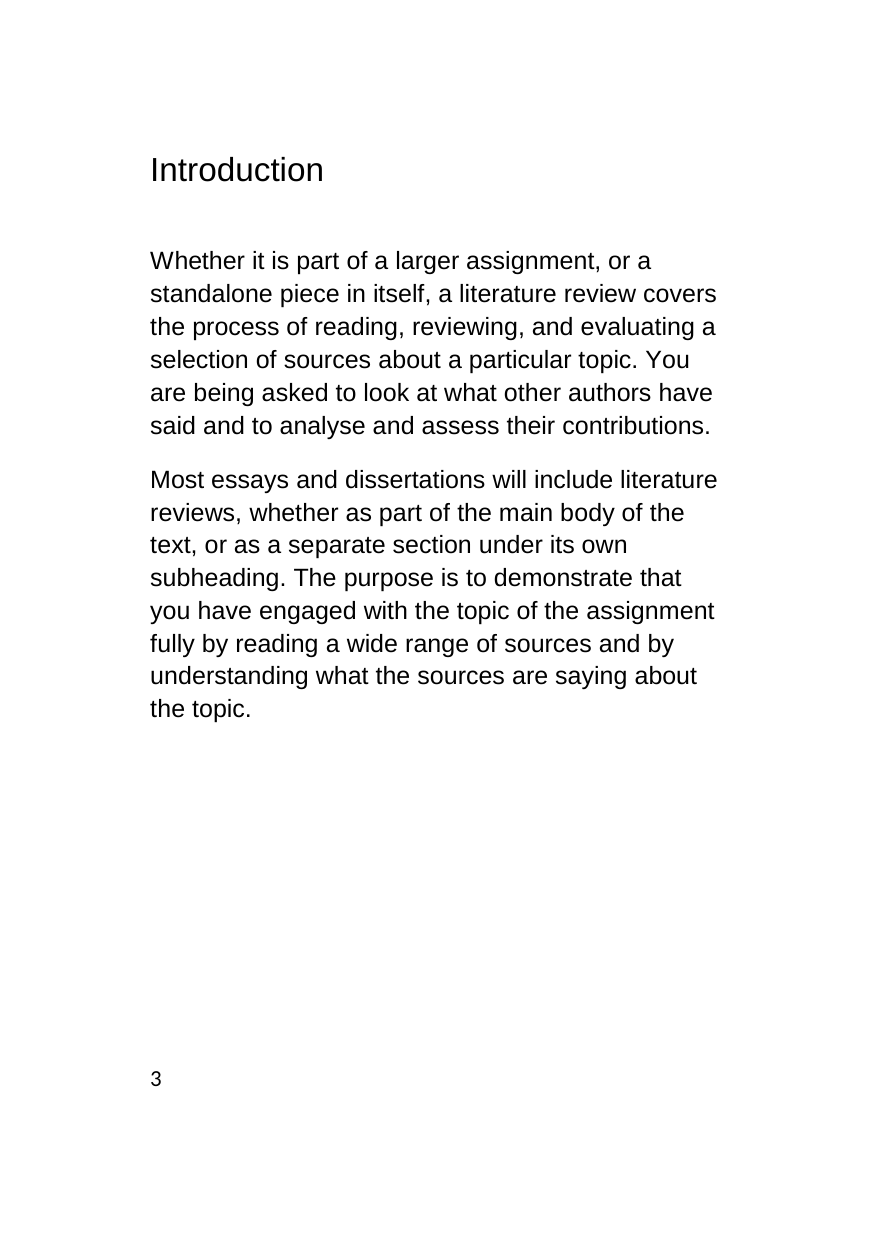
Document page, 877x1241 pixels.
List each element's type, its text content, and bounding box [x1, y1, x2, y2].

text Most essays and dissertations will include literature reviews, whether as part of the main body of the text, or as a separate section under its own subheading. The purpose is to demonstrate that you have engaged with the topic of the assignment fully by reading a wide range of sources and by understanding what the sources are saying about the topic. [150, 465, 726, 723]
subtitle Introduction [150, 150, 727, 188]
text Whether it is part of a larger assignment, or a standalone piece in itself, a literature review covers the process of reading, reviewing, and evaluating a selection of sources about a particular topic. You are being asked to look at what other authors have said and to analyse and assess their contributions. [150, 246, 726, 440]
